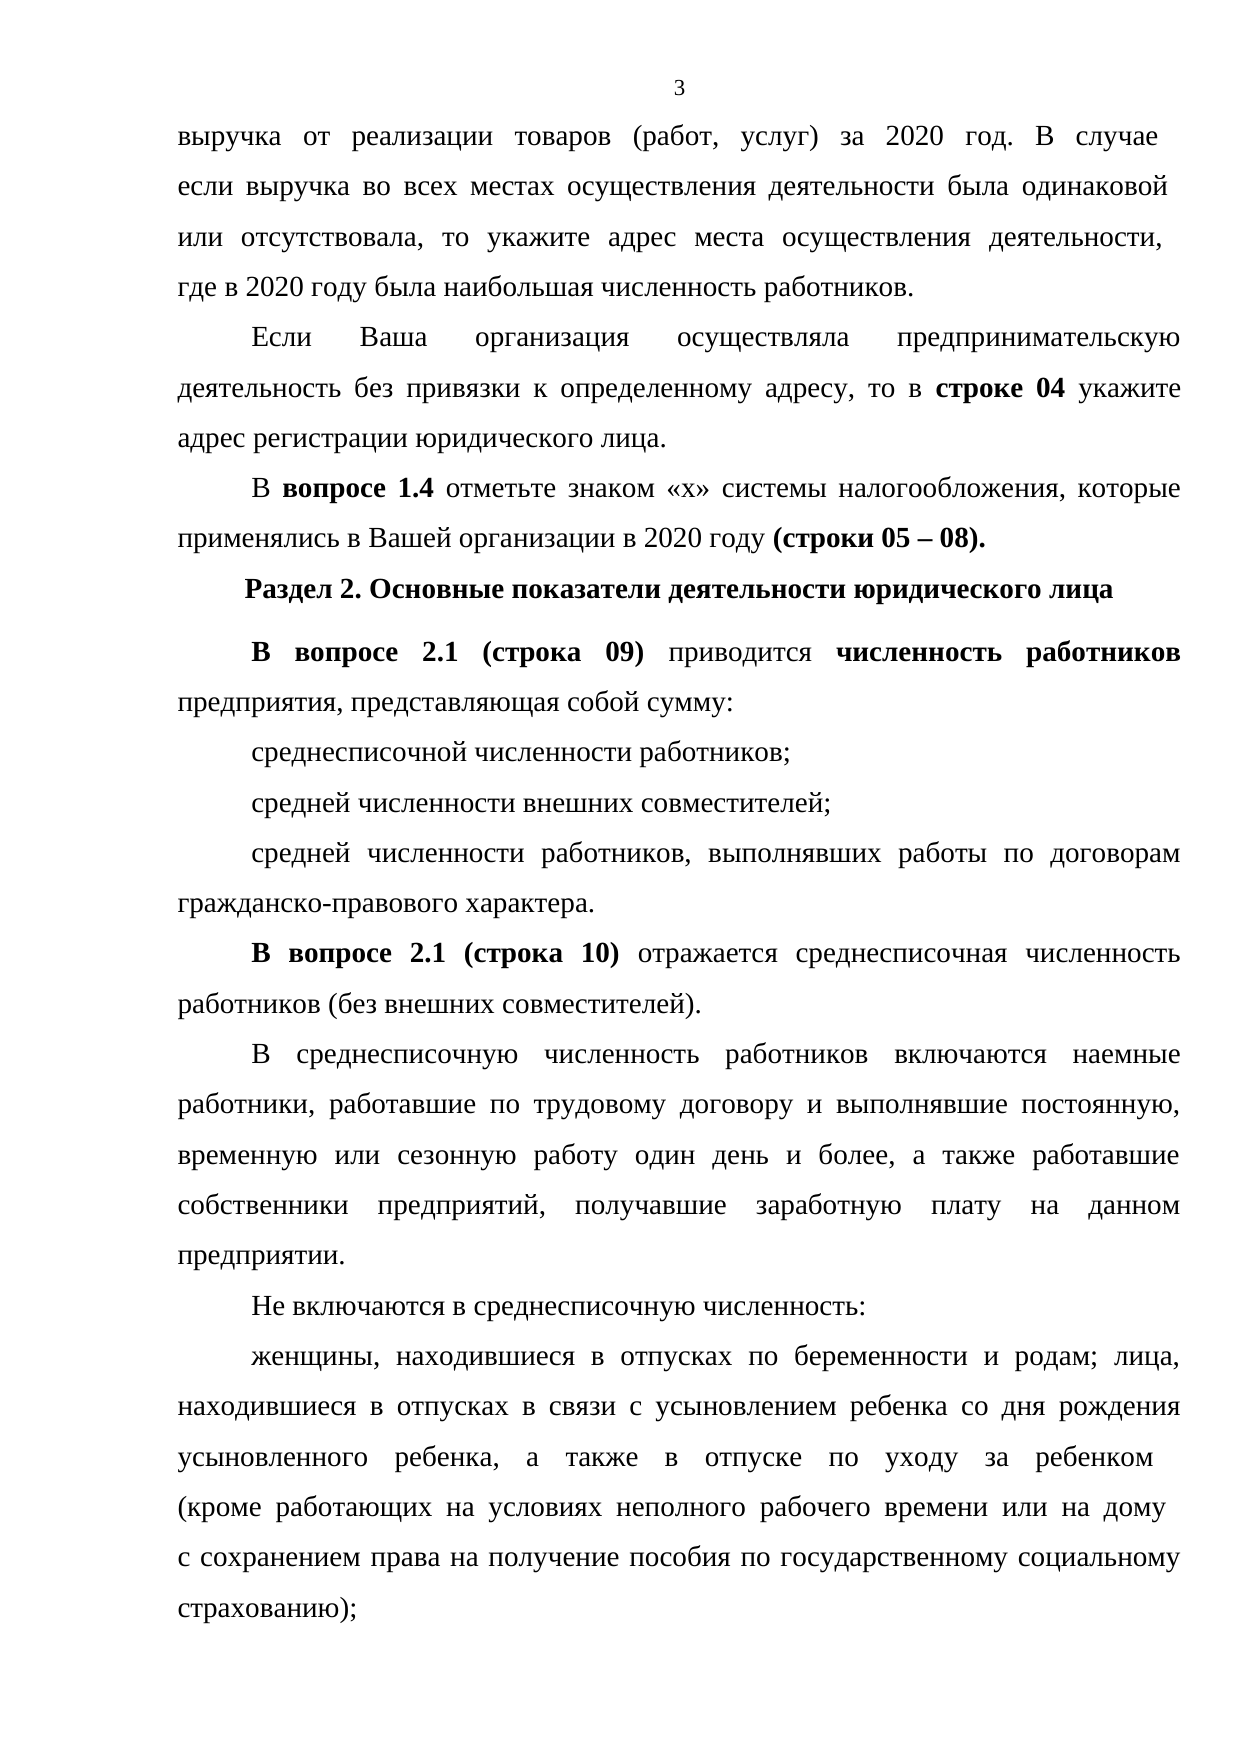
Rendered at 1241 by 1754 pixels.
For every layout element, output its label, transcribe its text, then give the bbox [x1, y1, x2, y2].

text В вопросе 2.1 (строка 09) приводится численность работников предприятия, представляющая собой сумму: [177, 634, 1181, 718]
text Если Ваша организация осуществляла предпринимательскую деятельность без привязки к определенному адресу, то в строке 04 укажите адрес регистрации юридического лица. [177, 319, 1181, 453]
text В вопросе 2.1 (строка 10) отражается среднесписочная численность работников (без внешних совместителей). [177, 936, 1181, 1019]
text Не включаются в среднесписочную численность: [177, 1288, 1181, 1321]
text средней численности работников, выполнявших работы по договорам гражданско-правового характера. [177, 835, 1181, 919]
text женщины, находившиеся в отпусках по беременности и родам; лица, находившиеся в отпусках в связи с усыновлением ребенка со дня рождения усыновленного ребенка, а также в отпуске по уходу за ребенком (кроме работающих на условиях неполного рабочего времени или на дому с сохранением права на получение пособия по государственному социальному страхованию); [177, 1338, 1181, 1623]
text среднесписочной численности работников; [177, 734, 1181, 768]
text Раздел 2. Основные показатели деятельности юридического лица [177, 571, 1181, 604]
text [177, 118, 1181, 303]
text В среднесписочную численность работников включаются наемные работники, работавшие по трудовому договору и выполнявшие постоянную, временную или сезонную работу один день и более, а также работавшие собственники предприятий, получавшие заработную плату на данном предприятии. [177, 1036, 1181, 1271]
text В вопросе 1.4 отметьте знаком «х» системы налогообложения, которые применялись в Вашей организации в 2020 году (строки 05 – 08). [177, 470, 1181, 554]
text средней численности внешних совместителей; [177, 785, 1181, 818]
